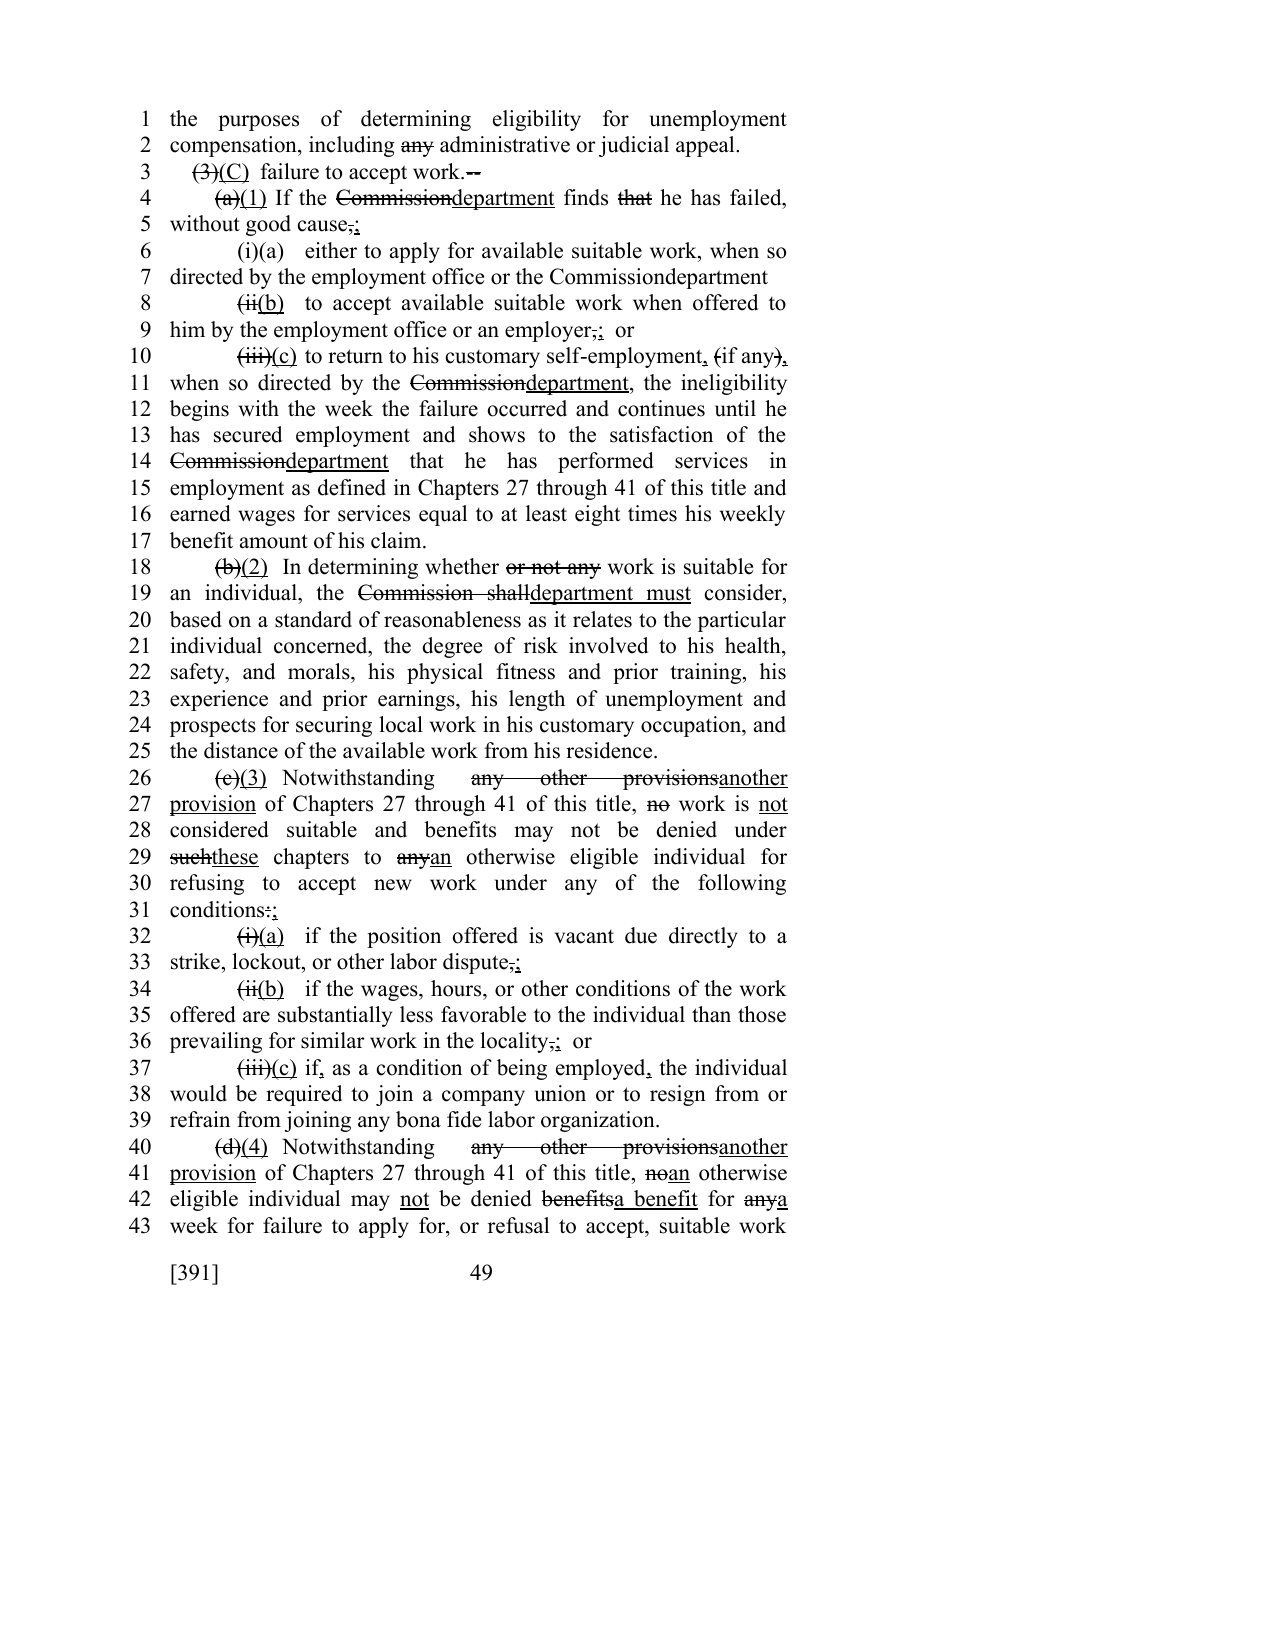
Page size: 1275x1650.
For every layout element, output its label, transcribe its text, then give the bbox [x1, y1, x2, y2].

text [169, 105, 787, 158]
text (ii(b) to accept available suitable work when offered to him by the employment office or an employer,; or [169, 289, 787, 342]
text (i)(a) either to apply for available suitable work, when so directed by the employment office or the Commissiondepartment [169, 237, 787, 289]
text (i)(a) if the position offered is vacant due directly to a strike, lockout, or other labor dispute,; [169, 922, 787, 975]
text (iii)(c) if, as a condition of being employed, the individual would be required to join a company union or to resign from or refrain from joining any bona fide labor organization. [169, 1054, 787, 1133]
text (ii(b) if the wages, hours, or other conditions of the work offered are substantially less favorable to the individual than those prevailing for similar work in the locality,; or [169, 975, 787, 1054]
text (b)(2) In determining whether or not any work is suitable for an individual, the Commission shalldepartment must consider, based on a standard of reasonableness as it relates to the particular individual concerned, the degree of risk involved to his health, safety, and morals, his physical fitness and prior training, his experience and prior earnings, his length of unemployment and prospects for securing local work in his customary occupation, and the distance of the available work from his residence. [169, 553, 787, 764]
text (iii)(c) to return to his customary self-employment, (if any), when so directed by the Commissiondepartment, the ineligibility begins with the week the failure occurred and continues until he has secured employment and shows to the satisfaction of the Commissiondepartment that he has performed services in employment as defined in Chapters 27 through 41 of this title and earned wages for services equal to at least eight times his weekly benefit amount of his claim. [169, 342, 787, 553]
text (3)(C) failure to accept work.-- [169, 158, 787, 184]
text (c)(3) Notwithstanding any other provisionsanother provision of Chapters 27 through 41 of this title, no work is not considered suitable and benefits may not be denied under suchthese chapters to anyan otherwise eligible individual for refusing to accept new work under any of the following conditions:; [169, 764, 787, 922]
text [169, 1133, 787, 1238]
text (a)(1) If the Commissiondepartment finds that he has failed, without good cause,; [169, 184, 787, 237]
